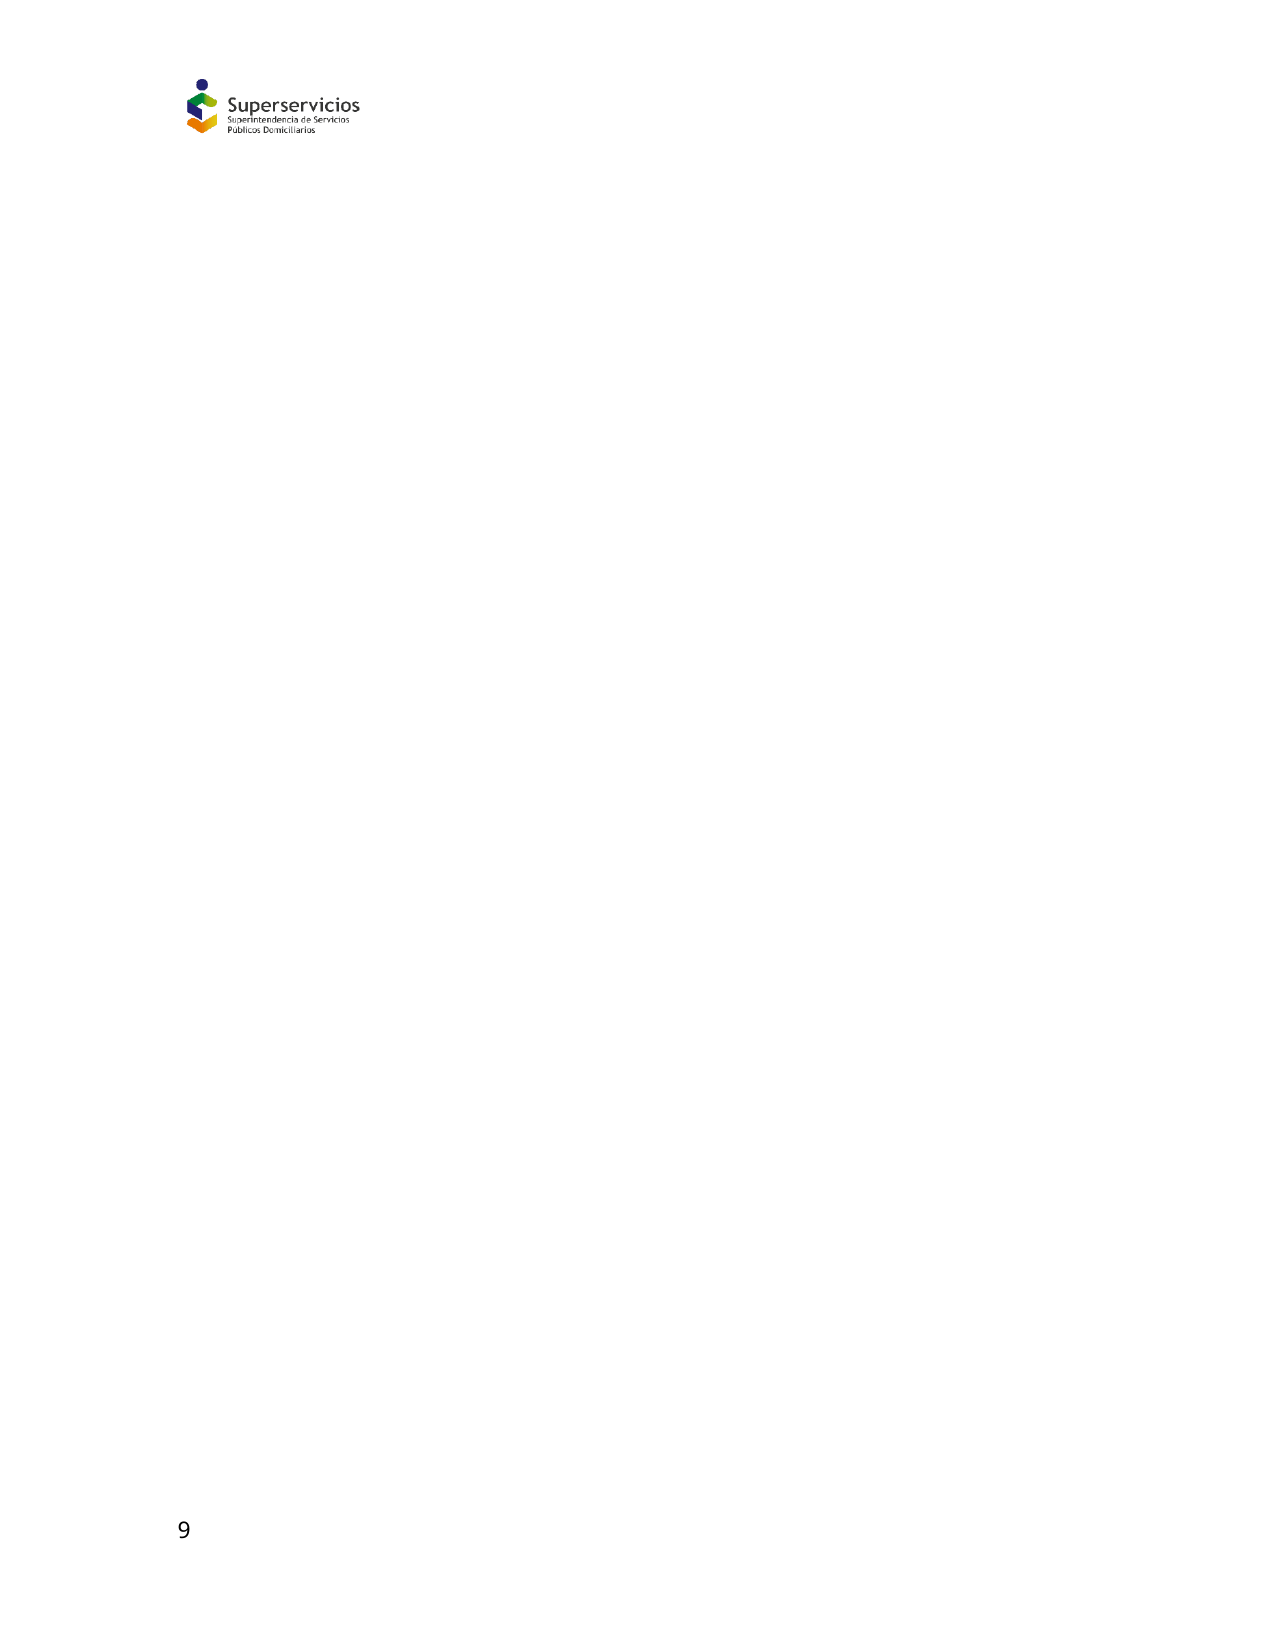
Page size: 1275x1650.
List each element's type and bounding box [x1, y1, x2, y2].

picture [177, 73, 370, 140]
